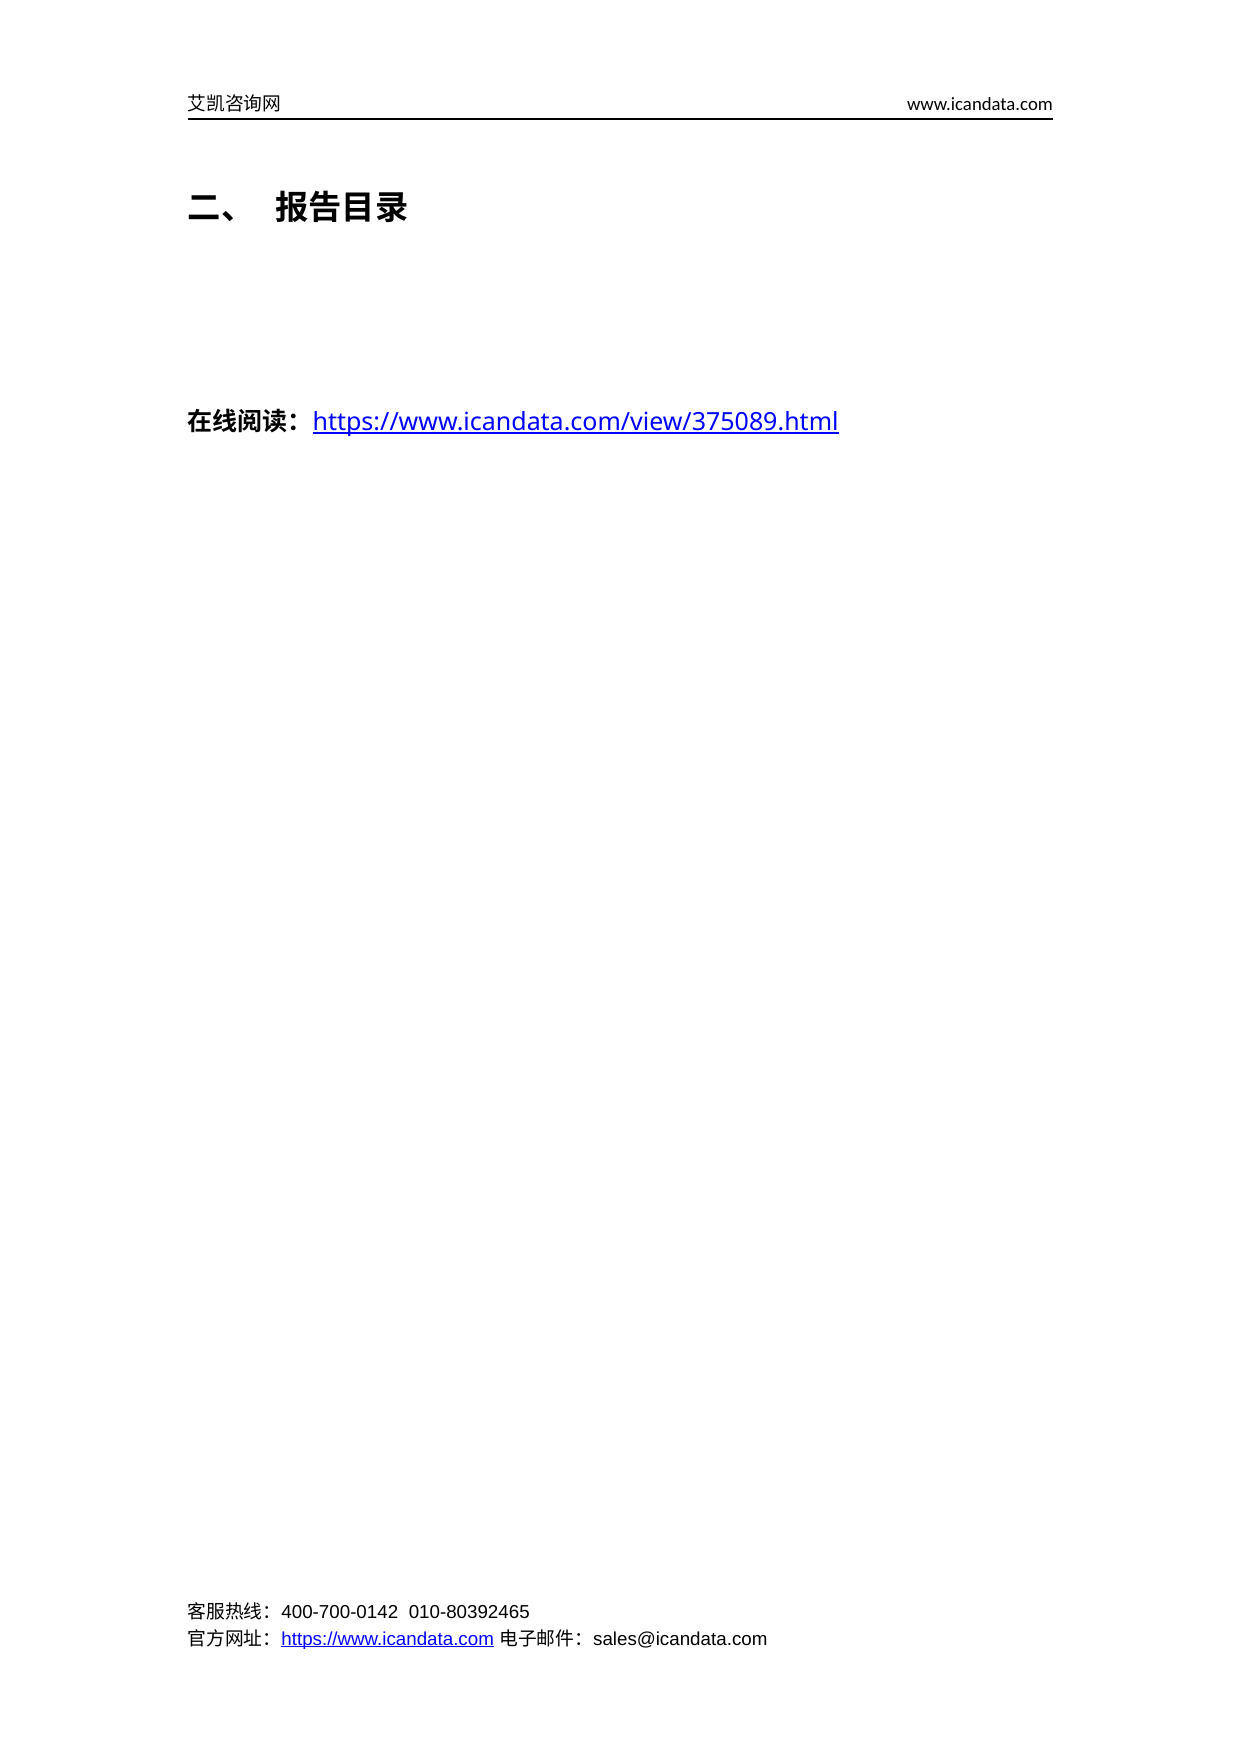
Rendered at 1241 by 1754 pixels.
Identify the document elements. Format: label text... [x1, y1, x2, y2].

text 在线阅读：https://www.icandata.com/view/375089.html [187, 387, 1053, 452]
subtitle 报告目录 [187, 172, 1053, 237]
